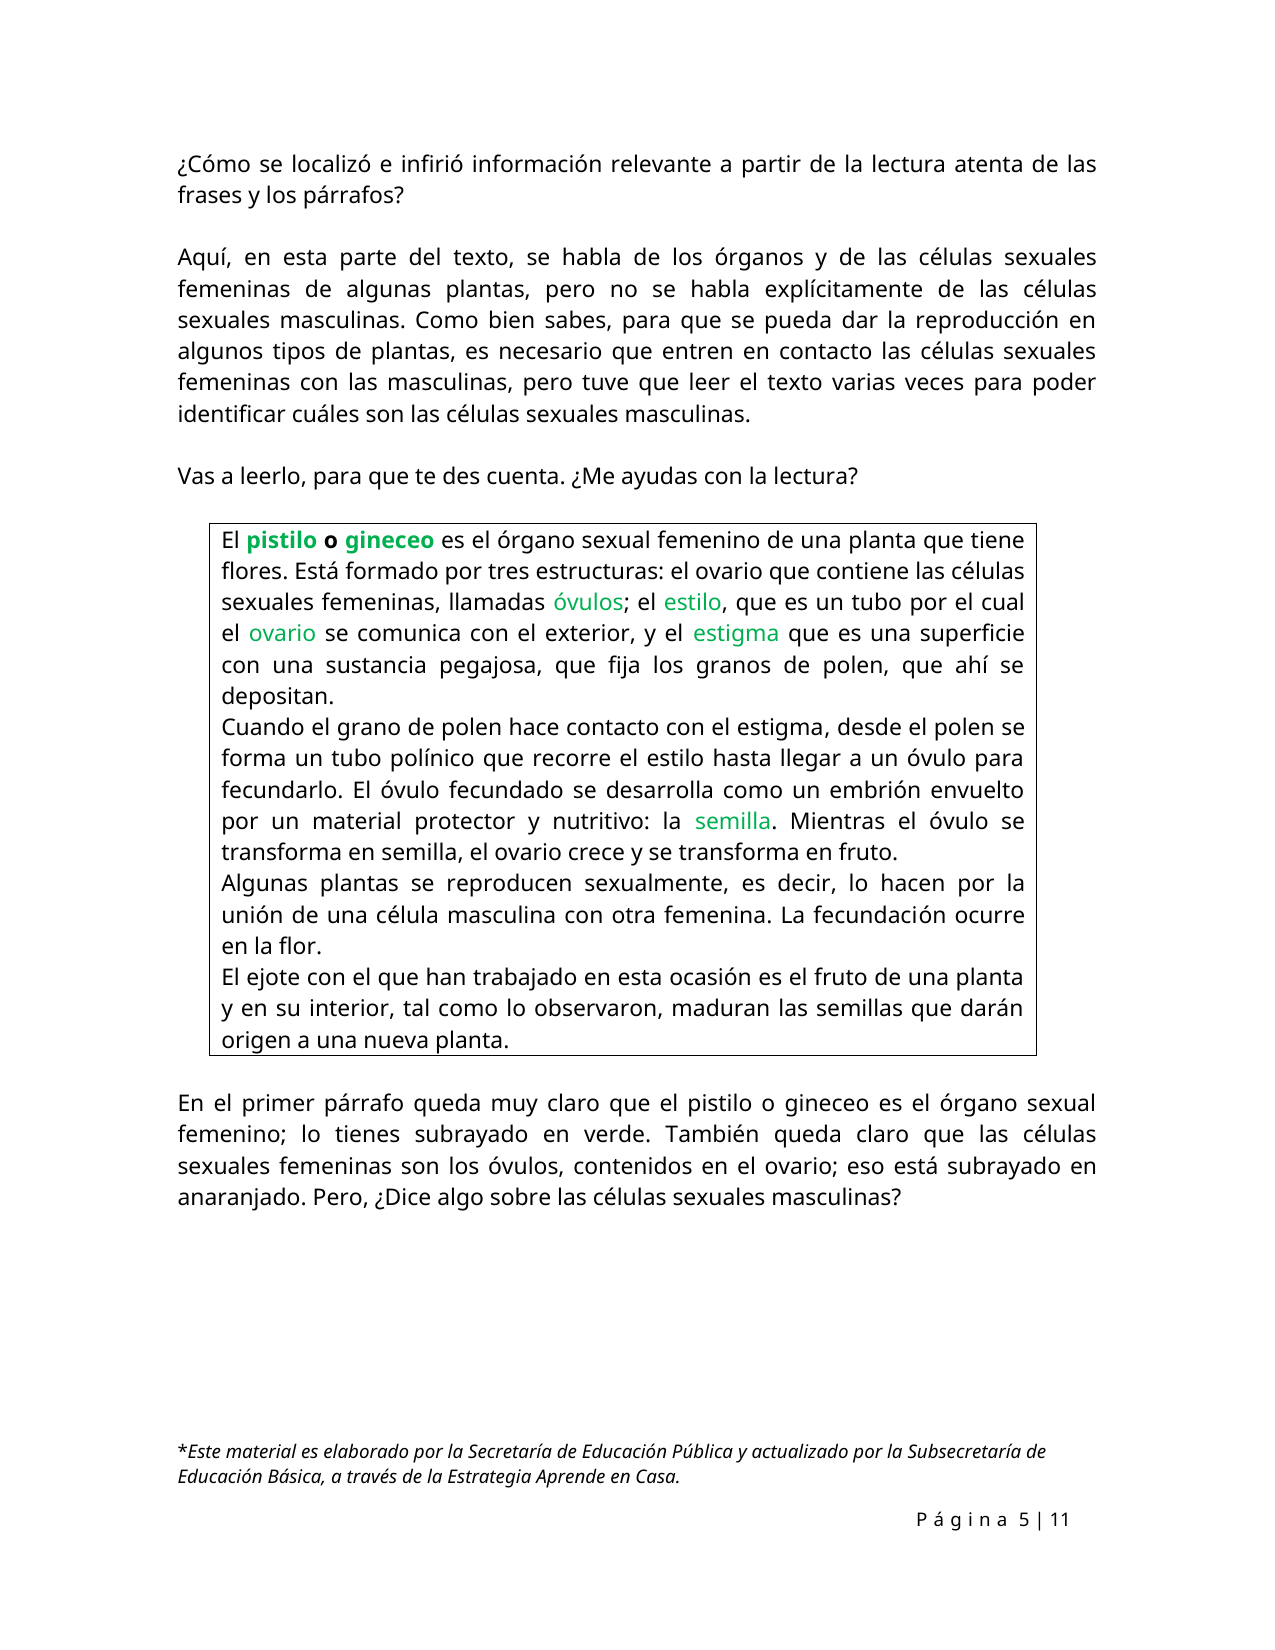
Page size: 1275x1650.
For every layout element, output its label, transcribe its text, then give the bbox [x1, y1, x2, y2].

table_header El pistilo o gineceo es el órgano sexual femenino de una planta que tiene flores. Está formado por tres estructuras: el ovario que contiene las células sexuales femeninas, llamadas óvulos; el estilo, que es un tubo por el cual el ovario se comunica con el exterior, y el estigma que es una superficie con una sustancia pegajosa, que fija los granos de polen, que ahí se depositan. Cuando el grano de polen hace contacto con el estigma, desde el polen se forma un tubo polínico que recorre el estilo hasta llegar a un óvulo para fecundarlo. El óvulo fecundado se desarrolla como un embrión envuelto por un material protector y nutritivo: la semilla. Mientras el óvulo se transforma en semilla, el ovario crece y se transforma en fruto. Algunas plantas se reproducen sexualmente, es decir, lo hacen por la unión de una célula masculina con otra femenina. La fecundación ocurre en la flor. El ejote con el que han trabajado en esta ocasión es el fruto de una planta y en su interior, tal como lo observaron, maduran las semillas que darán origen a una nueva planta. [210, 524, 1036, 1055]
text Aquí, en esta parte del texto, se habla de los órganos y de las células sexuales femeninas de algunas plantas, pero no se habla explícitamente de las células sexuales masculinas. Como bien sabes, para que se pueda dar la reproducción en algunos tipos de plantas, es necesario que entren en contacto las células sexuales femeninas con las masculinas, pero tuve que leer el texto varias veces para poder identificar cuáles son las células sexuales masculinas. [177, 241, 1098, 429]
text Vas a leerlo, para que te des cuenta. ¿Me ayudas con la lectura? [177, 460, 1098, 491]
text ¿Cómo se localizó e infirió información relevante a partir de la lectura atenta de las frases y los párrafos? [177, 148, 1098, 210]
text En el primer párrafo queda muy claro que el pistilo o gineceo es el órgano sexual femenino; lo tienes subrayado en verde. También queda claro que las células sexuales femeninas son los óvulos, contenidos en el ovario; eso está subrayado en anaranjado. Pero, ¿Dice algo sobre las células sexuales masculinas? [177, 1087, 1098, 1212]
